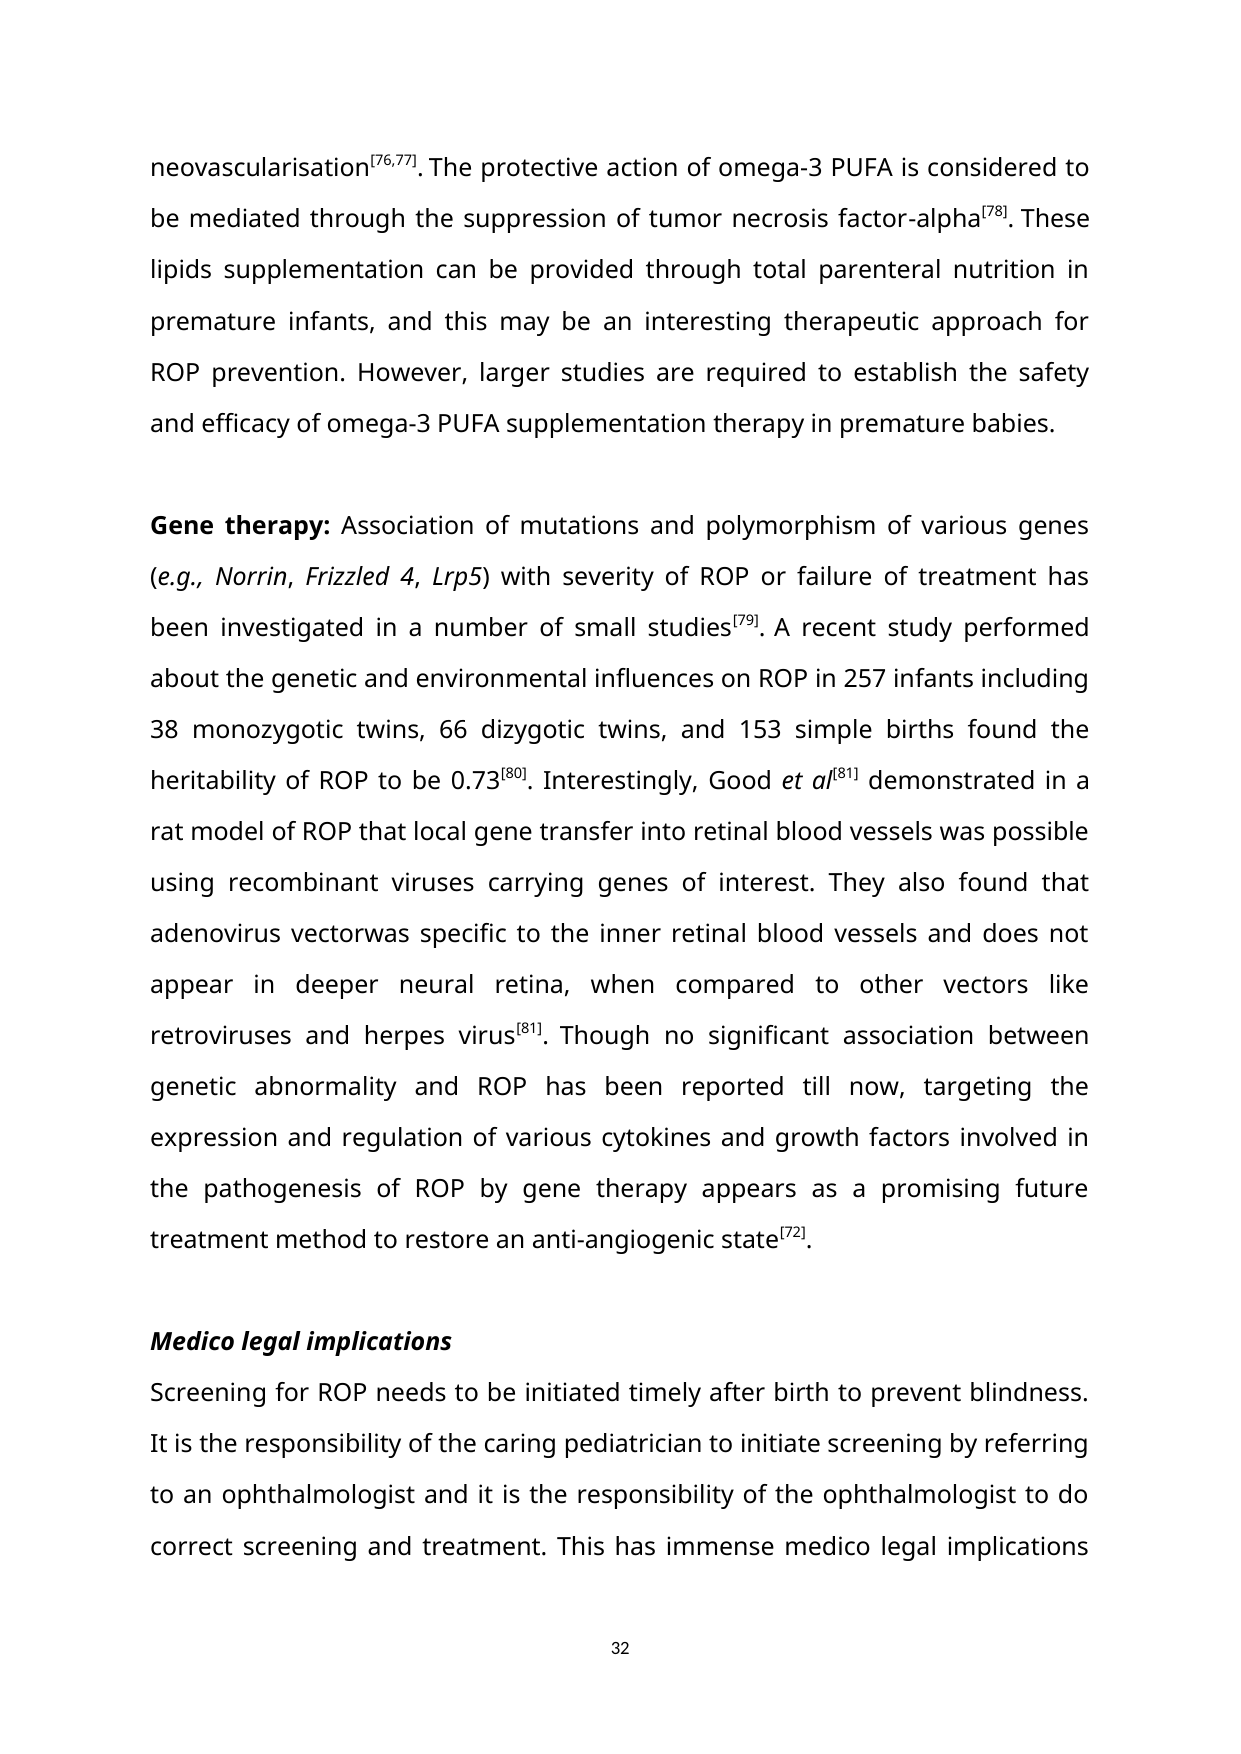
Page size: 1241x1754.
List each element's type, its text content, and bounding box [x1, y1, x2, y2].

text Gene therapy: Association of mutations and polymorphism of various genes (e.g., Norrin, Frizzled 4, Lrp5) with severity of ROP or failure of treatment has been investigated in a number of small studies[79]. A recent study performed about the genetic and environmental influences on ROP in 257 infants including 38 monozygotic twins, 66 dizygotic twins, and 153 simple births found the heritability of ROP to be 0.73[80]. Interestingly, Good et al[81] demonstrated in a rat model of ROP that local gene transfer into retinal blood vessels was possible using recombinant viruses carrying genes of interest. They also found that adenovirus vectorwas specific to the inner retinal blood vessels and does not appear in deeper neural retina, when compared to other vectors like retroviruses and herpes virus[81]. Though no significant association between genetic abnormality and ROP has been reported till now, targeting the expression and regulation of various cytokines and growth factors involved in the pathogenesis of ROP by gene therapy appears as a promising future treatment method to restore an anti-angiogenic state[72]. [150, 507, 1090, 1256]
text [150, 150, 1090, 439]
text Medico legal implications [150, 1324, 1090, 1358]
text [150, 1375, 1090, 1562]
